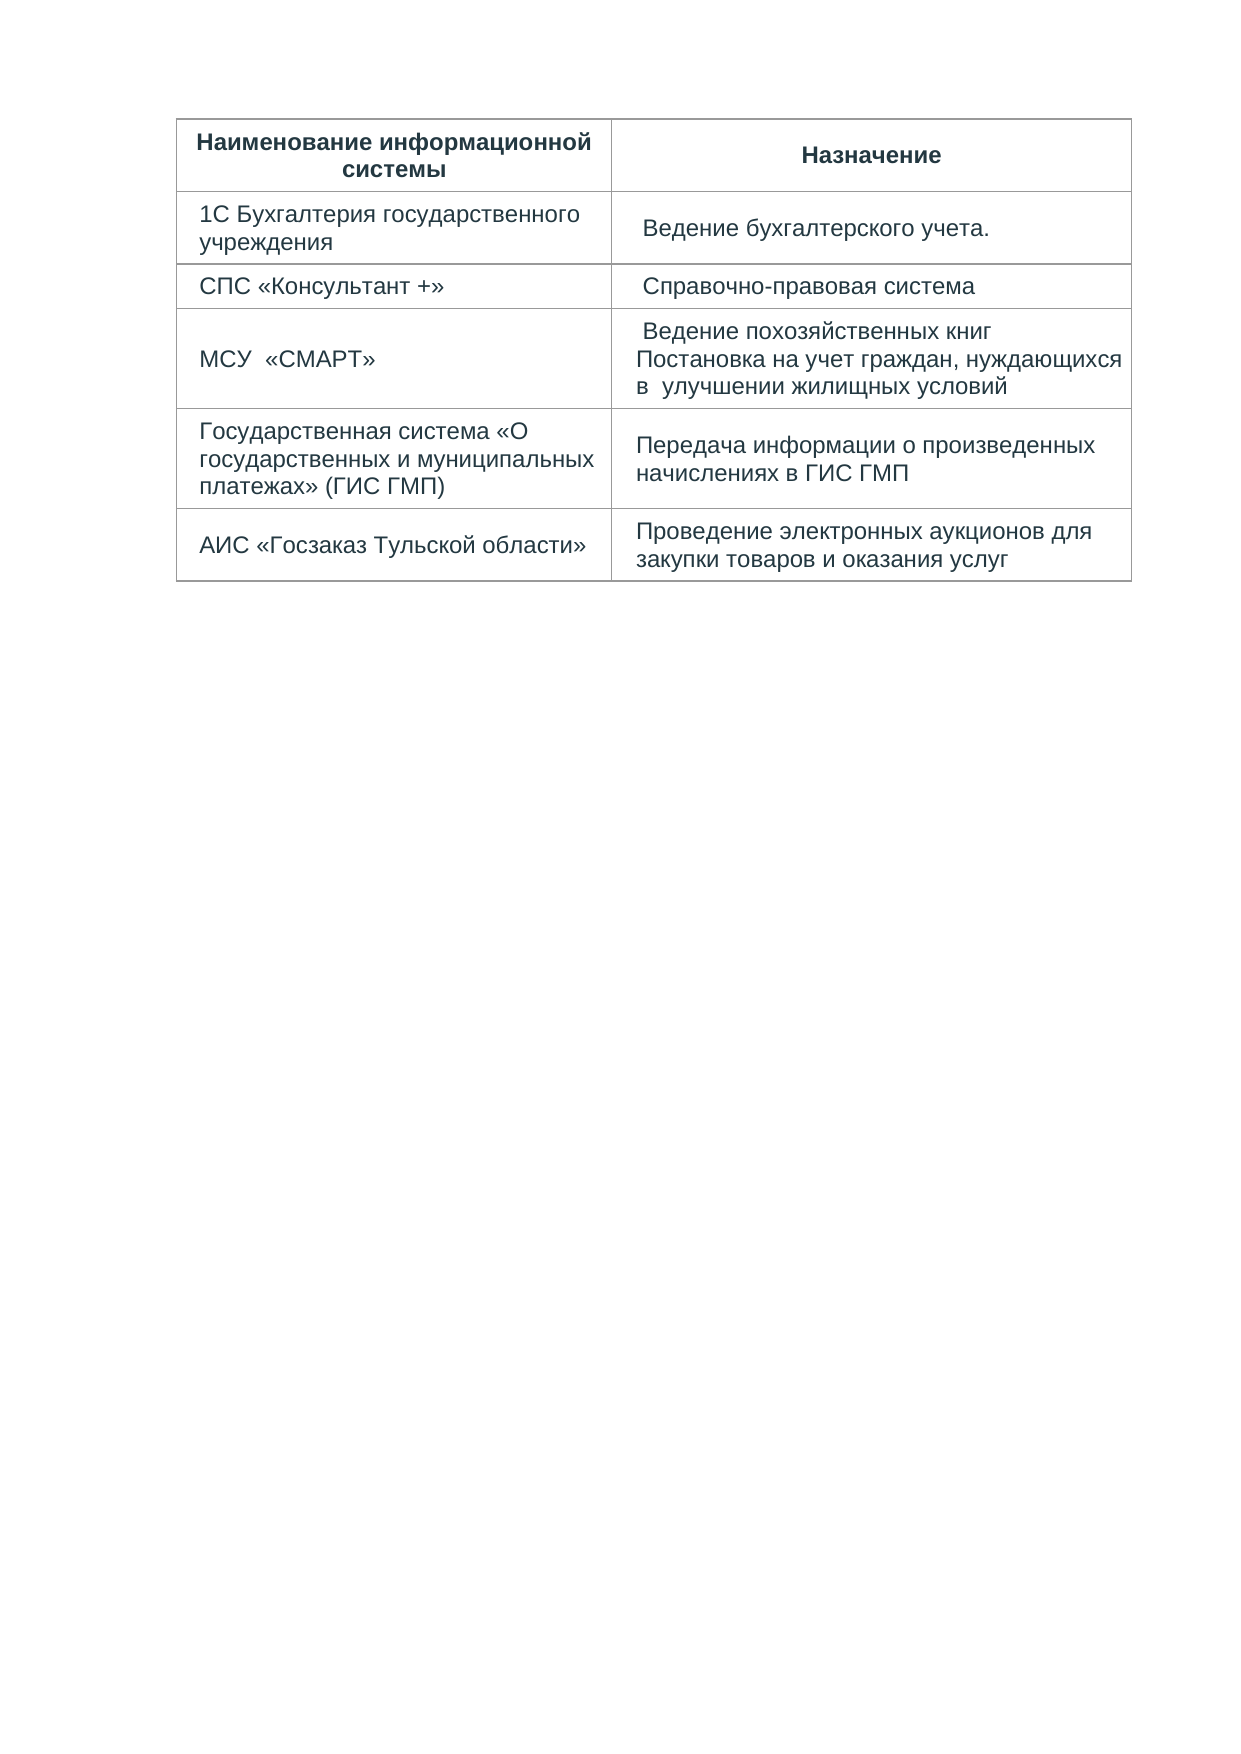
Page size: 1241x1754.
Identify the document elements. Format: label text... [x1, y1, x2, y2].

table_header Назначение [612, 120, 1131, 191]
table_cell АИС «Госзаказ Тульской области» [177, 509, 611, 580]
table_cell МСУ «СМАРТ» [177, 309, 611, 408]
table_cell Ведение бухгалтерского учета. [612, 192, 1131, 263]
table_cell 1С Бухгалтерия государственного учреждения [177, 192, 611, 263]
table_header Наименование информационной системы [177, 120, 611, 191]
table_cell Справочно-правовая система [612, 265, 1131, 308]
table_cell Ведение похозяйственных книг Постановка на учет граждан, нуждающихся в улучшении жилищных условий [612, 309, 1131, 408]
table_cell Проведение электронных аукционов для закупки товаров и оказания услуг [612, 509, 1131, 580]
table_cell Государственная система «О государственных и муниципальных платежах» (ГИС ГМП) [177, 409, 611, 508]
table_cell Передача информации о произведенных начислениях в ГИС ГМП [612, 409, 1131, 508]
table_cell СПС «Консультант +» [177, 265, 611, 308]
